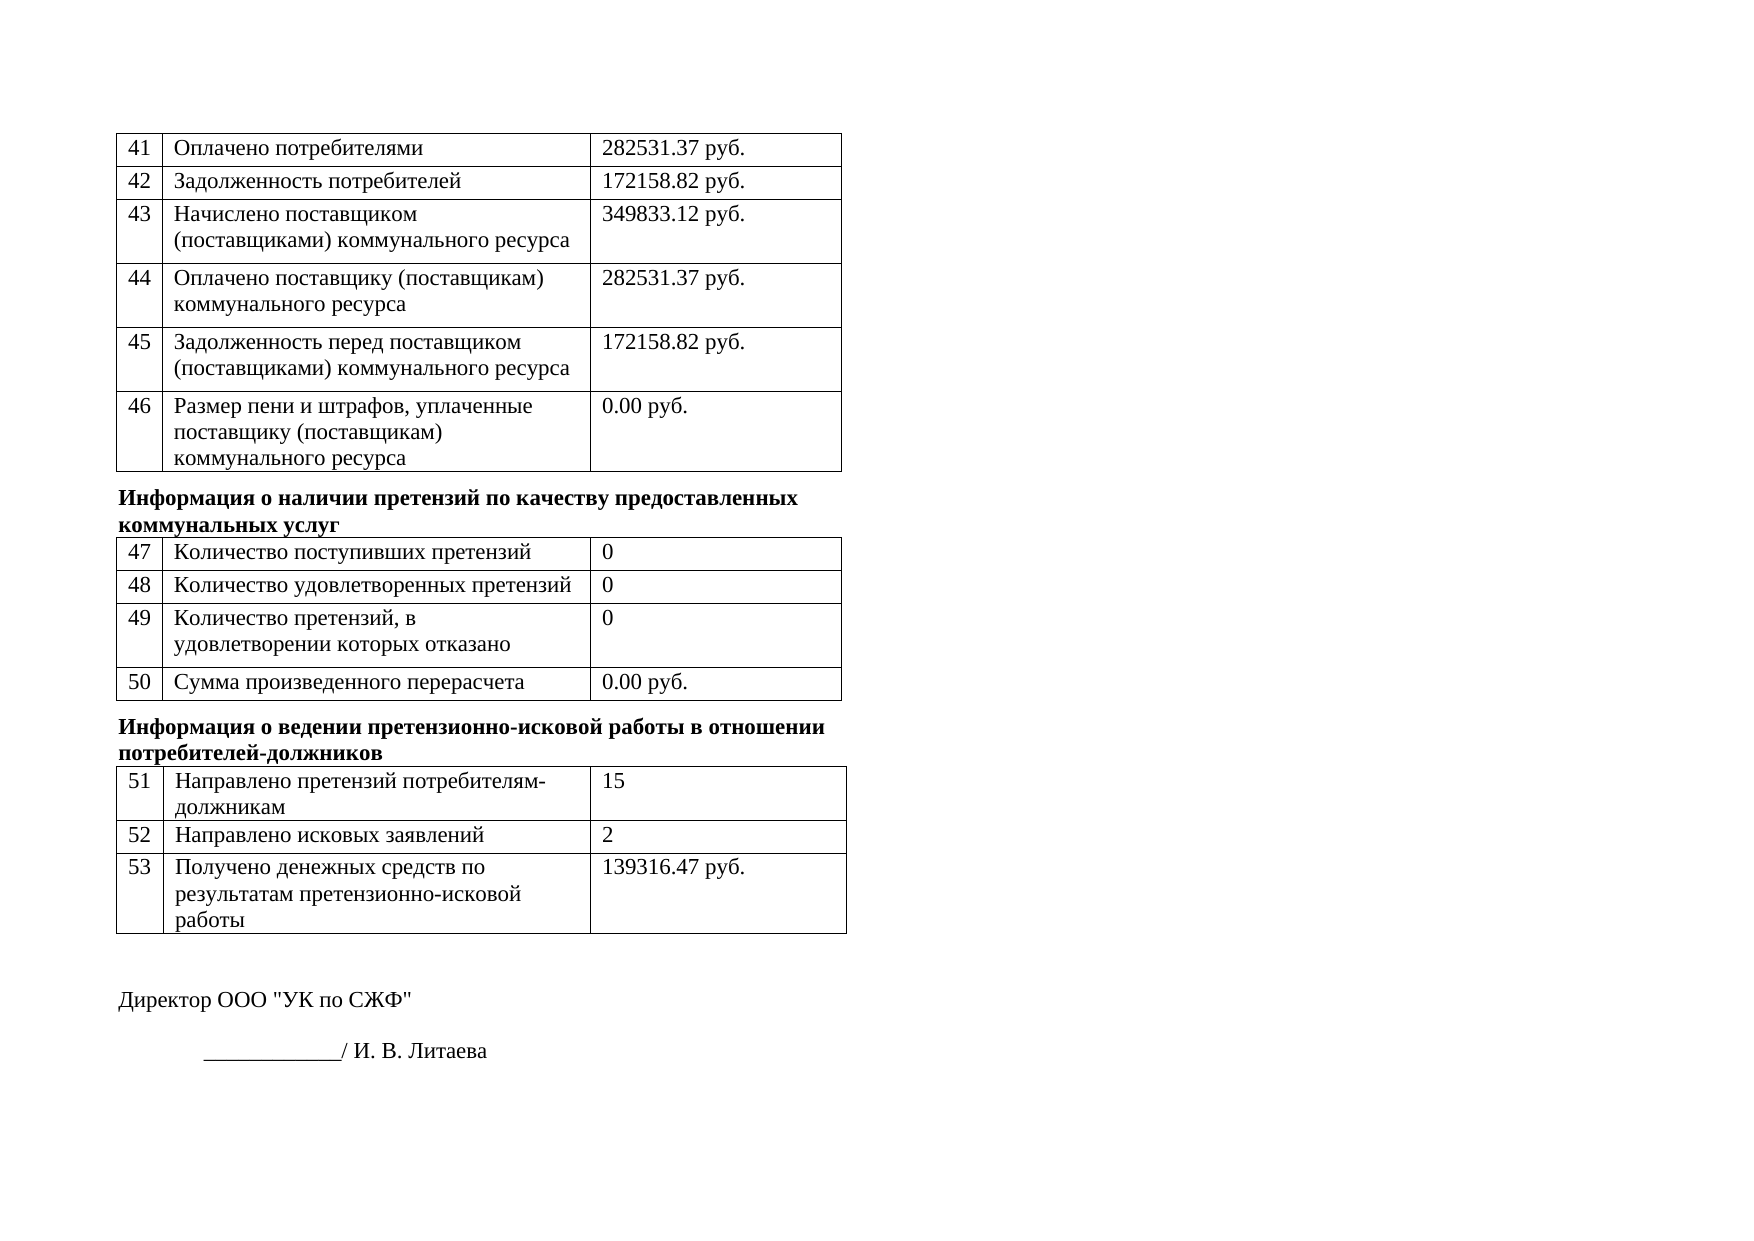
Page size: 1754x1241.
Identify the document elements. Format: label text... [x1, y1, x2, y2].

table_cell 45 [117, 328, 162, 391]
table_header 0 [591, 538, 841, 570]
table_cell 0.00 руб. [591, 668, 841, 699]
table_header Количество поступивших претензий [163, 538, 590, 570]
table_cell 52 [117, 821, 163, 852]
table_cell 42 [117, 167, 162, 198]
table_header Направлено претензий потребителям-должникам [164, 767, 590, 819]
table_cell 172158.82 руб. [591, 328, 841, 391]
table_cell 349833.12 руб. [591, 200, 841, 263]
text Директор ООО "УК по СЖФ" [118, 987, 840, 1013]
table_cell 0.00 руб. [591, 392, 841, 471]
table_cell Количество претензий, в удовлетворении которых отказано [163, 604, 590, 667]
table_cell Оплачено поставщику (поставщикам) коммунального ресурса [163, 264, 590, 327]
table_cell Начислено поставщиком (поставщиками) коммунального ресурса [163, 200, 590, 263]
table_cell Задолженность перед поставщиком (поставщиками) коммунального ресурса [163, 328, 590, 391]
table_cell 282531.37 руб. [591, 264, 841, 327]
table_cell 53 [117, 854, 163, 932]
table_cell 43 [117, 200, 162, 263]
table_cell 172158.82 руб. [591, 167, 841, 198]
table_cell 44 [117, 264, 162, 327]
table_cell Размер пени и штрафов, уплаченные поставщику (поставщикам) коммунального ресурса [163, 392, 590, 471]
table_cell 41 [117, 134, 162, 166]
table_cell 282531.37 руб. [591, 134, 841, 166]
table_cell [163, 134, 590, 166]
table_header 47 [117, 538, 162, 570]
text ____________/ И. В. Литаева [118, 1038, 840, 1064]
table_cell Направлено исковых заявлений [164, 821, 590, 852]
text Информация о ведении претензионно-исковой работы в отношении потребителей-должников [118, 713, 840, 766]
table_cell 49 [117, 604, 162, 667]
table_header 15 [591, 767, 846, 819]
table_cell 0 [591, 604, 841, 667]
table_cell 0 [591, 571, 841, 603]
table_cell Количество удовлетворенных претензий [163, 571, 590, 603]
table_header 51 [117, 767, 163, 819]
table_cell Сумма произведенного перерасчета [163, 668, 590, 699]
table_cell 50 [117, 668, 162, 699]
table_cell 46 [117, 392, 162, 471]
table_cell 2 [591, 821, 846, 852]
table_cell Получено денежных средств по результатам претензионно-исковой работы [164, 854, 590, 932]
table_cell Задолженность потребителей [163, 167, 590, 198]
text Информация о наличии претензий по качеству предоставленных коммунальных услуг [118, 484, 840, 537]
table_cell 48 [117, 571, 162, 603]
table_cell 139316.47 руб. [591, 854, 846, 932]
